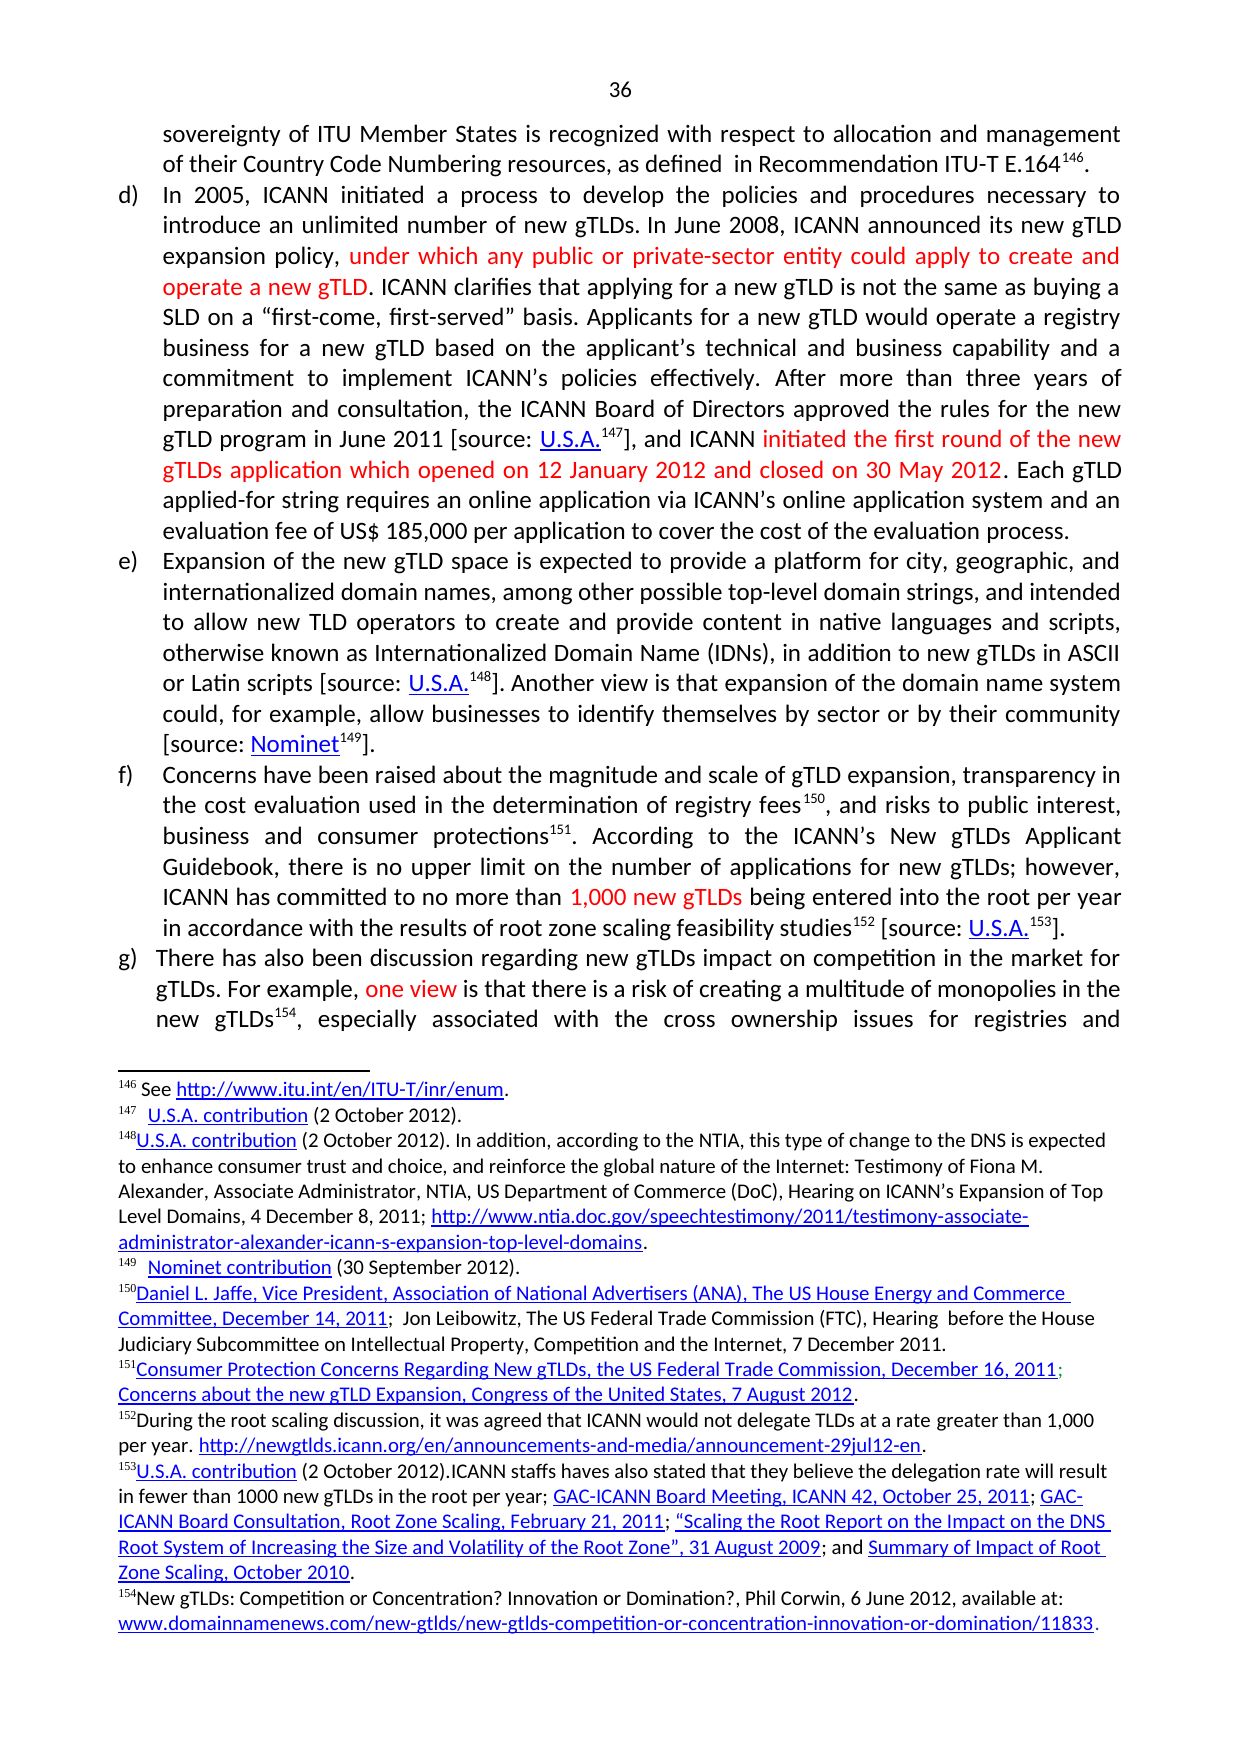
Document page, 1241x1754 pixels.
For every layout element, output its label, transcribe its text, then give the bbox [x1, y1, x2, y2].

list There has also been discussion regarding new gTLDs impact on competition in the market for gTLDs. For example, one view is that there is a risk of creating a multitude of monopolies in the new gTLDs, especially associated with the cross ownership issues for registries and registrars, while another view is that the new gTLDs represent a substantial step toward increasing competition in the domain name market.A further potential concern is that the current arrangement regarding the DNS might result in insufficient competition in the domain name marketplace in general. ICANN conducted two studies prior to the launch of the new gTLD program, which noted that metrics associated with the first round of gTLDs will yield important information regarding competition and other economic factors[source: U.S.A.]. [118, 942, 1122, 1034]
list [118, 118, 1122, 179]
list In 2005, ICANN initiated a process to develop the policies and procedures necessary to introduce an unlimited number of new gTLDs. In June 2008, ICANN announced its new gTLD expansion policy, under which any public or private-sector entity could apply to create and operate a new gTLD. ICANN clarifies that applying for a new gTLD is not the same as buying a SLD on a “first-come, first-served” basis. Applicants for a new gTLD would operate a registry business for a new gTLD based on the applicant’s technical and business capability and a commitment to implement ICANN’s policies effectively. After more than three years of preparation and consultation, the ICANN Board of Directors approved the rules for the new gTLD program in June 2011 [source: U.S.A.], and ICANN initiated the first round of the new gTLDs application which opened on 12 January 2012 and closed on 30 May 2012. Each gTLD applied-for string requires an online application via ICANN’s online application system and an evaluation fee of US$ 185,000 per application to cover the cost of the evaluation process. [118, 179, 1122, 545]
list Expansion of the new gTLD space is expected to provide a platform for city, geographic, and internationalized domain names, among other possible top-level domain strings, and intended to allow new TLD operators to create and provide content in native languages and scripts, otherwise known as Internationalized Domain Name (IDNs), in addition to new gTLDs in ASCII or Latin scripts [source: U.S.A.]. Another view is that expansion of the domain name system could, for example, allow businesses to identify themselves by sector or by their community [source: Nominet]. [118, 545, 1122, 759]
list Concerns have been raised about the magnitude and scale of gTLD expansion, transparency in the cost evaluation used in the determination of registry fees, and risks to public interest, business and consumer protections. According to the ICANN’s New gTLDs Applicant Guidebook, there is no upper limit on the number of applications for new gTLDs; however, ICANN has committed to no more than 1,000 new gTLDs being entered into the root per year in accordance with the results of root zone scaling feasibility studies [source: U.S.A.]. [118, 759, 1122, 942]
